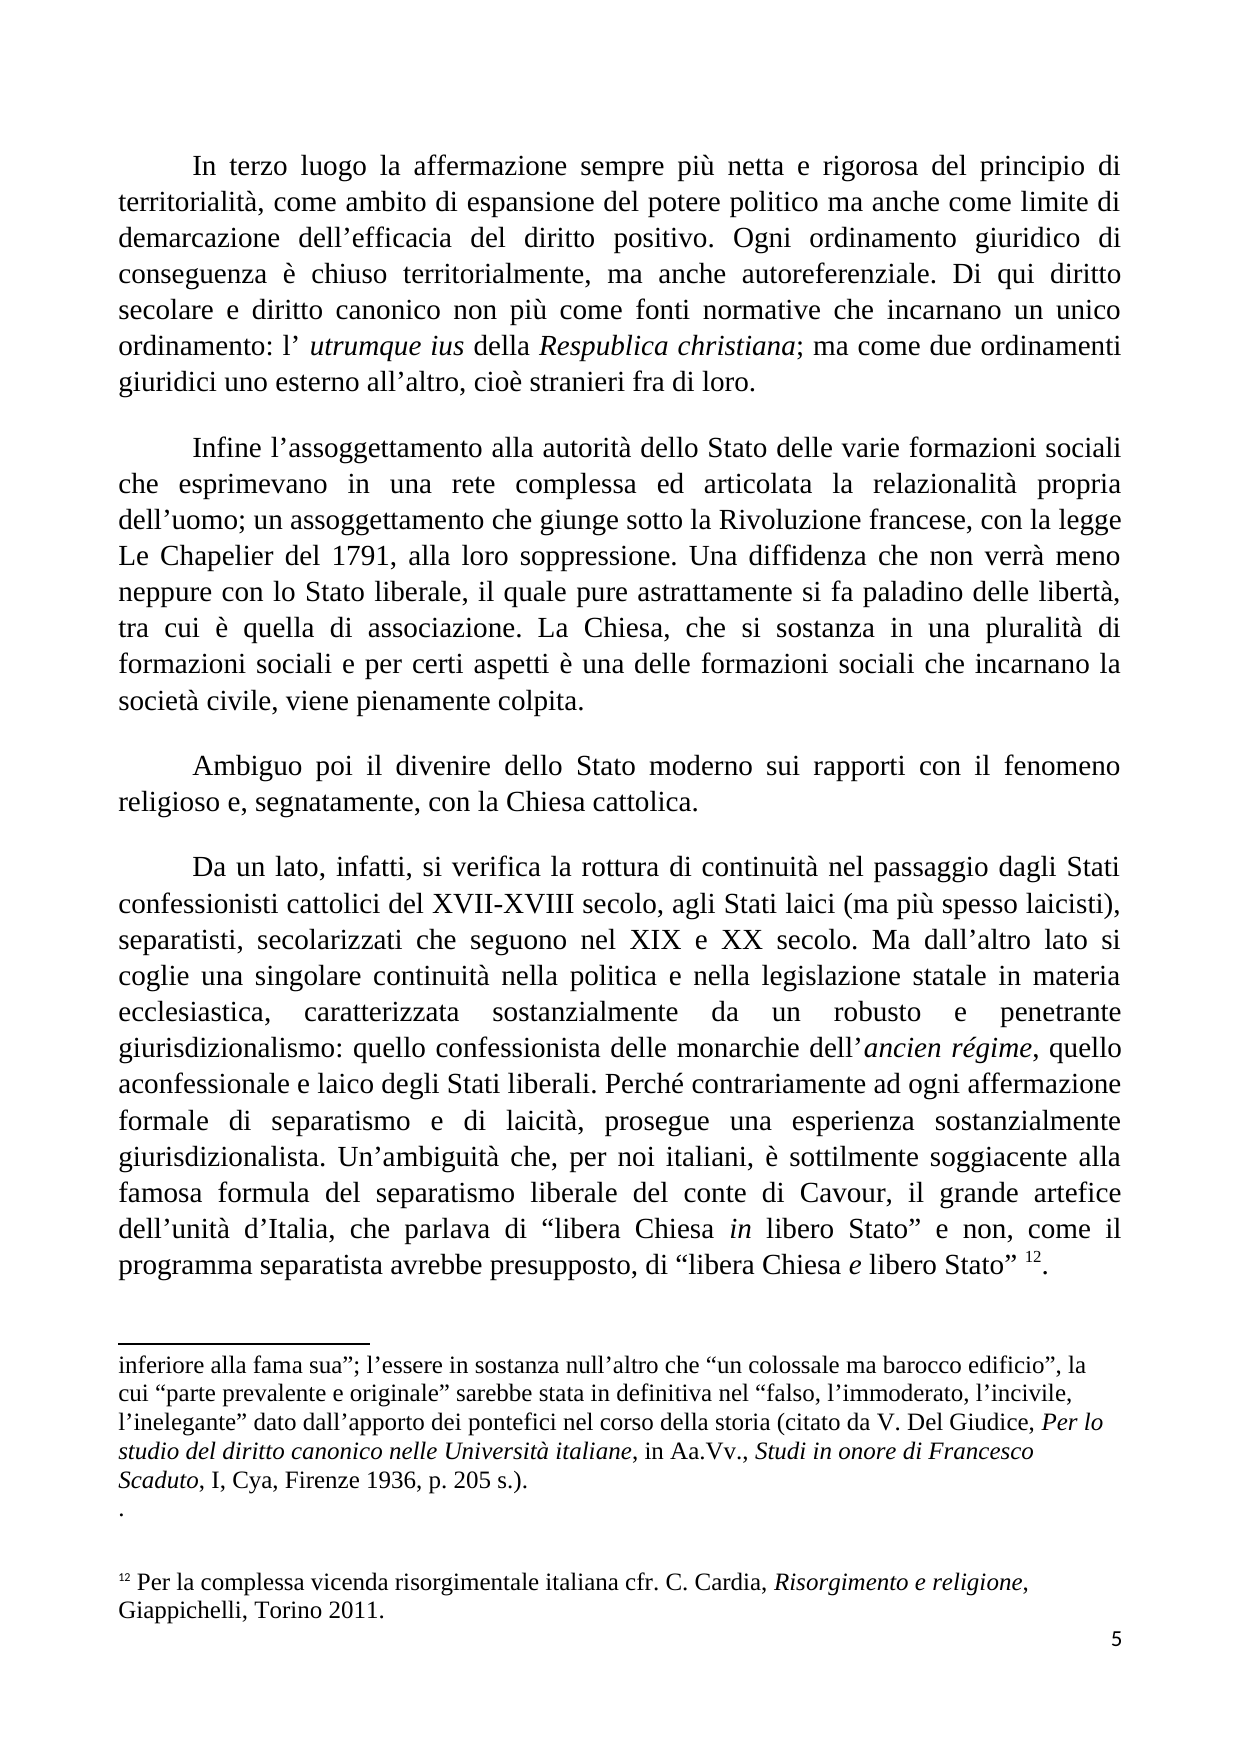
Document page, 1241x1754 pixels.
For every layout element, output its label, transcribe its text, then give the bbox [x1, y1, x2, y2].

text Ambiguo poi il divenire dello Stato moderno sui rapporti con il fenomeno religioso e, segnatamente, con la Chiesa cattolica. [118, 748, 1122, 818]
text Da un lato, infatti, si verifica la rottura di continuità nel passaggio dagli Stati confessionisti cattolici del XVII-XVIII secolo, agli Stati laici (ma più spesso laicisti), separatisti, secolarizzati che seguono nel XIX e XX secolo. Ma dall’altro lato si coglie una singolare continuità nella politica e nella legislazione statale in materia ecclesiastica, caratterizzata sostanzialmente da un robusto e penetrante giurisdizionalismo: quello confessionista delle monarchie dell’ancien régime, quello aconfessionale e laico degli Stati liberali. Perché contrariamente ad ogni affermazione formale di separatismo e di laicità, prosegue una esperienza sostanzialmente giurisdizionalista. Un’ambiguità che, per noi italiani, è sottilmente soggiacente alla famosa formula del separatismo liberale del conte di Cavour, il grande artefice dell’unità d’Italia, che parlava di “libera Chiesa in libero Stato” e non, come il programma separatista avrebbe presupposto, di “libera Chiesa e libero Stato” . [118, 849, 1122, 1281]
text Infine l’assoggettamento alla autorità dello Stato delle varie formazioni sociali che esprimevano in una rete complessa ed articolata la relazionalità propria dell’uomo; un assoggettamento che giunge sotto la Rivoluzione francese, con la legge Le Chapelier del 1791, alla loro soppressione. Una diffidenza che non verrà meno neppure con lo Stato liberale, il quale pure astrattamente si fa paladino delle libertà, tra cui è quella di associazione. La Chiesa, che si sostanza in una pluralità di formazioni sociali e per certi aspetti è una delle formazioni sociali che incarnano la società civile, viene pienamente colpita. [118, 430, 1122, 716]
text In terzo luogo la affermazione sempre più netta e rigorosa del principio di territorialità, come ambito di espansione del potere politico ma anche come limite di demarcazione dell’efficacia del diritto positivo. Ogni ordinamento giuridico di conseguenza è chiuso territorialmente, ma anche autoreferenziale. Di qui diritto secolare e diritto canonico non più come fonti normative che incarnano un unico ordinamento: l’ utrumque ius della Respublica christiana; ma come due ordinamenti giuridici uno esterno all’altro, cioè stranieri fra di loro. [118, 148, 1122, 398]
